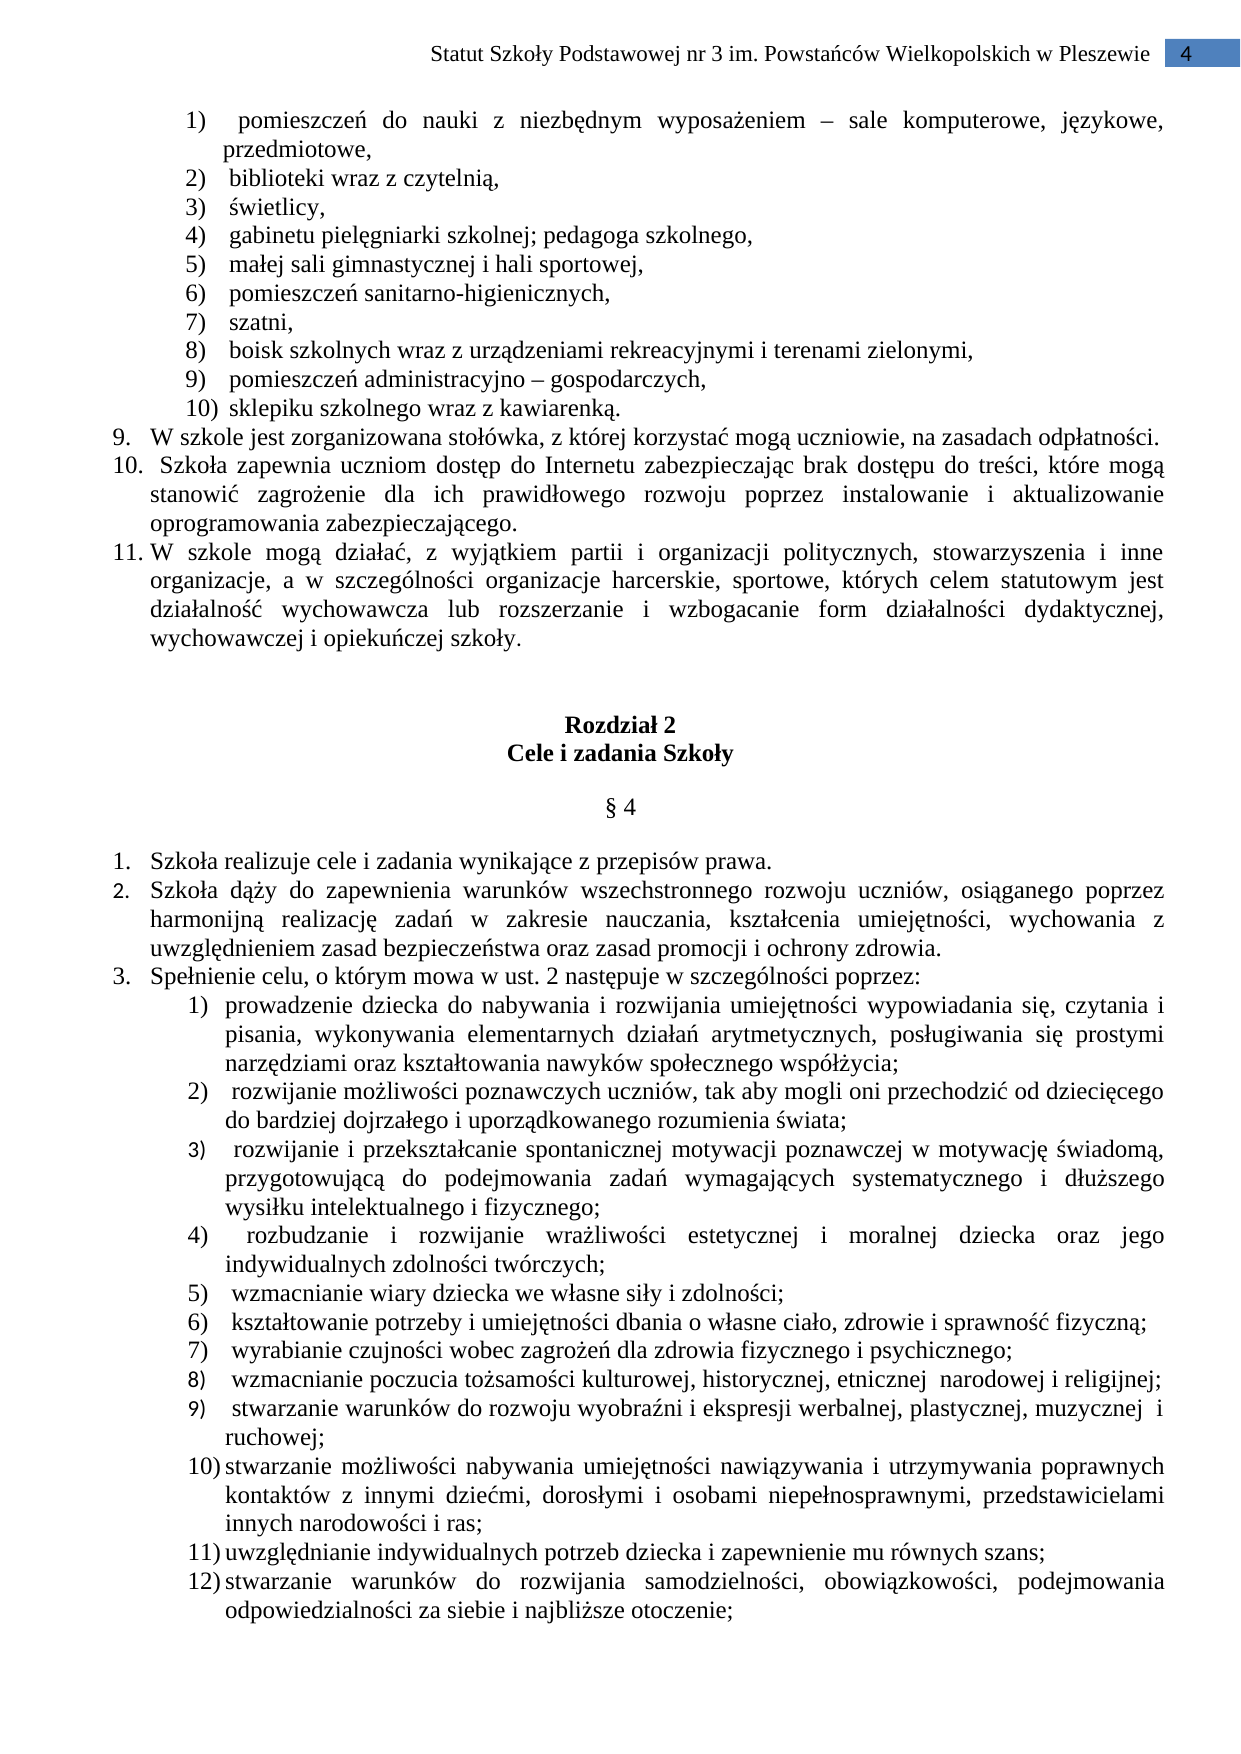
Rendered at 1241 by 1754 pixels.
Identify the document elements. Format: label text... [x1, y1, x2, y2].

list wzmacnianie wiary dziecka we własne siły i zdolności; [187, 1278, 1165, 1307]
text Rozdział 2 [75, 710, 1165, 738]
list pomieszczeń sanitarno-higienicznych, [185, 278, 1165, 307]
list sklepiku szkolnego wraz z kawiarenką. [185, 393, 1165, 422]
list kształtowanie potrzeby i umiejętności dbania o własne ciało, zdrowie i sprawność fizyczną; [187, 1307, 1165, 1335]
list stwarzanie warunków do rozwijania samodzielności, obowiązkowości, podejmowania odpowiedzialności za siebie i najbliższe otoczenie; [187, 1566, 1165, 1623]
list W szkole mogą działać, z wyjątkiem partii i organizacji politycznych, stowarzyszenia i inne organizacje, a w szczególności organizacje harcerskie, sportowe, których celem statutowym jest działalność wychowawcza lub rozszerzanie i wzbogacanie form działalności dydaktycznej, wychowawczej i opiekuńczej szkoły. [112, 537, 1165, 652]
list rozwijanie i przekształcanie spontanicznej motywacji poznawczej w motywację świadomą, przygotowującą do podejmowania zadań wymagających systematycznego i dłuższego wysiłku intelektualnego i fizycznego; [187, 1134, 1165, 1220]
list gabinetu pielęgniarki szkolnej; pedagoga szkolnego, [185, 221, 1165, 249]
list świetlicy, [185, 192, 1165, 221]
list Spełnienie celu, o którym mowa w ust. 2 następuje w szczególności poprzez: [112, 961, 1165, 990]
list prowadzenie dziecka do nabywania i rozwijania umiejętności wypowiadania się, czytania i pisania, wykonywania elementarnych działań arytmetycznych, posługiwania się prostymi narzędziami oraz kształtowania nawyków społecznego współżycia; [187, 990, 1165, 1076]
list pomieszczeń do nauki z niezbędnym wyposażeniem – sale komputerowe, językowe, przedmiotowe, [185, 106, 1165, 163]
list stwarzanie możliwości nabywania umiejętności nawiązywania i utrzymywania poprawnych kontaktów z innymi dziećmi, dorosłymi i osobami niepełnosprawnymi, przedstawicielami innych narodowości i ras; [187, 1451, 1165, 1537]
list Szkoła dąży do zapewnienia warunków wszechstronnego rozwoju uczniów, osiąganego poprzez harmonijną realizację zadań w zakresie nauczania, kształcenia umiejętności, wychowania z uwzględnieniem zasad bezpieczeństwa oraz zasad promocji i ochrony zdrowia. [112, 875, 1165, 961]
list boisk szkolnych wraz z urządzeniami rekreacyjnymi i terenami zielonymi, [185, 336, 1165, 364]
list uwzględnianie indywidualnych potrzeb dziecka i zapewnienie mu równych szans; [187, 1537, 1165, 1566]
list stwarzanie warunków do rozwoju wyobraźni i ekspresji werbalnej, plastycznej, muzycznej i ruchowej; [187, 1393, 1165, 1451]
text § 4 [75, 792, 1165, 821]
list wyrabianie czujności wobec zagrożeń dla zdrowia fizycznego i psychicznego; [187, 1335, 1165, 1364]
list Szkoła realizuje cele i zadania wynikające z przepisów prawa. [112, 846, 1165, 875]
list W szkole jest zorganizowana stołówka, z której korzystać mogą uczniowie, na zasadach odpłatności. [112, 422, 1165, 451]
text Cele i zadania Szkoły [75, 738, 1165, 767]
list pomieszczeń administracyjno – gospodarczych, [185, 364, 1165, 393]
list małej sali gimnastycznej i hali sportowej, [185, 249, 1165, 278]
list rozwijanie możliwości poznawczych uczniów, tak aby mogli oni przechodzić od dziecięcego do bardziej dojrzałego i uporządkowanego rozumienia świata; [187, 1076, 1165, 1134]
list biblioteki wraz z czytelnią, [185, 163, 1165, 192]
list rozbudzanie i rozwijanie wrażliwości estetycznej i moralnej dziecka oraz jego indywidualnych zdolności twórczych; [187, 1220, 1165, 1278]
list wzmacnianie poczucia tożsamości kulturowej, historycznej, etnicznej narodowej i religijnej; [187, 1364, 1165, 1393]
list Szkoła zapewnia uczniom dostęp do Internetu zabezpieczając brak dostępu do treści, które mogą stanowić zagrożenie dla ich prawidłowego rozwoju poprzez instalowanie i aktualizowanie oprogramowania zabezpieczającego. [112, 451, 1165, 537]
list szatni, [185, 307, 1165, 336]
